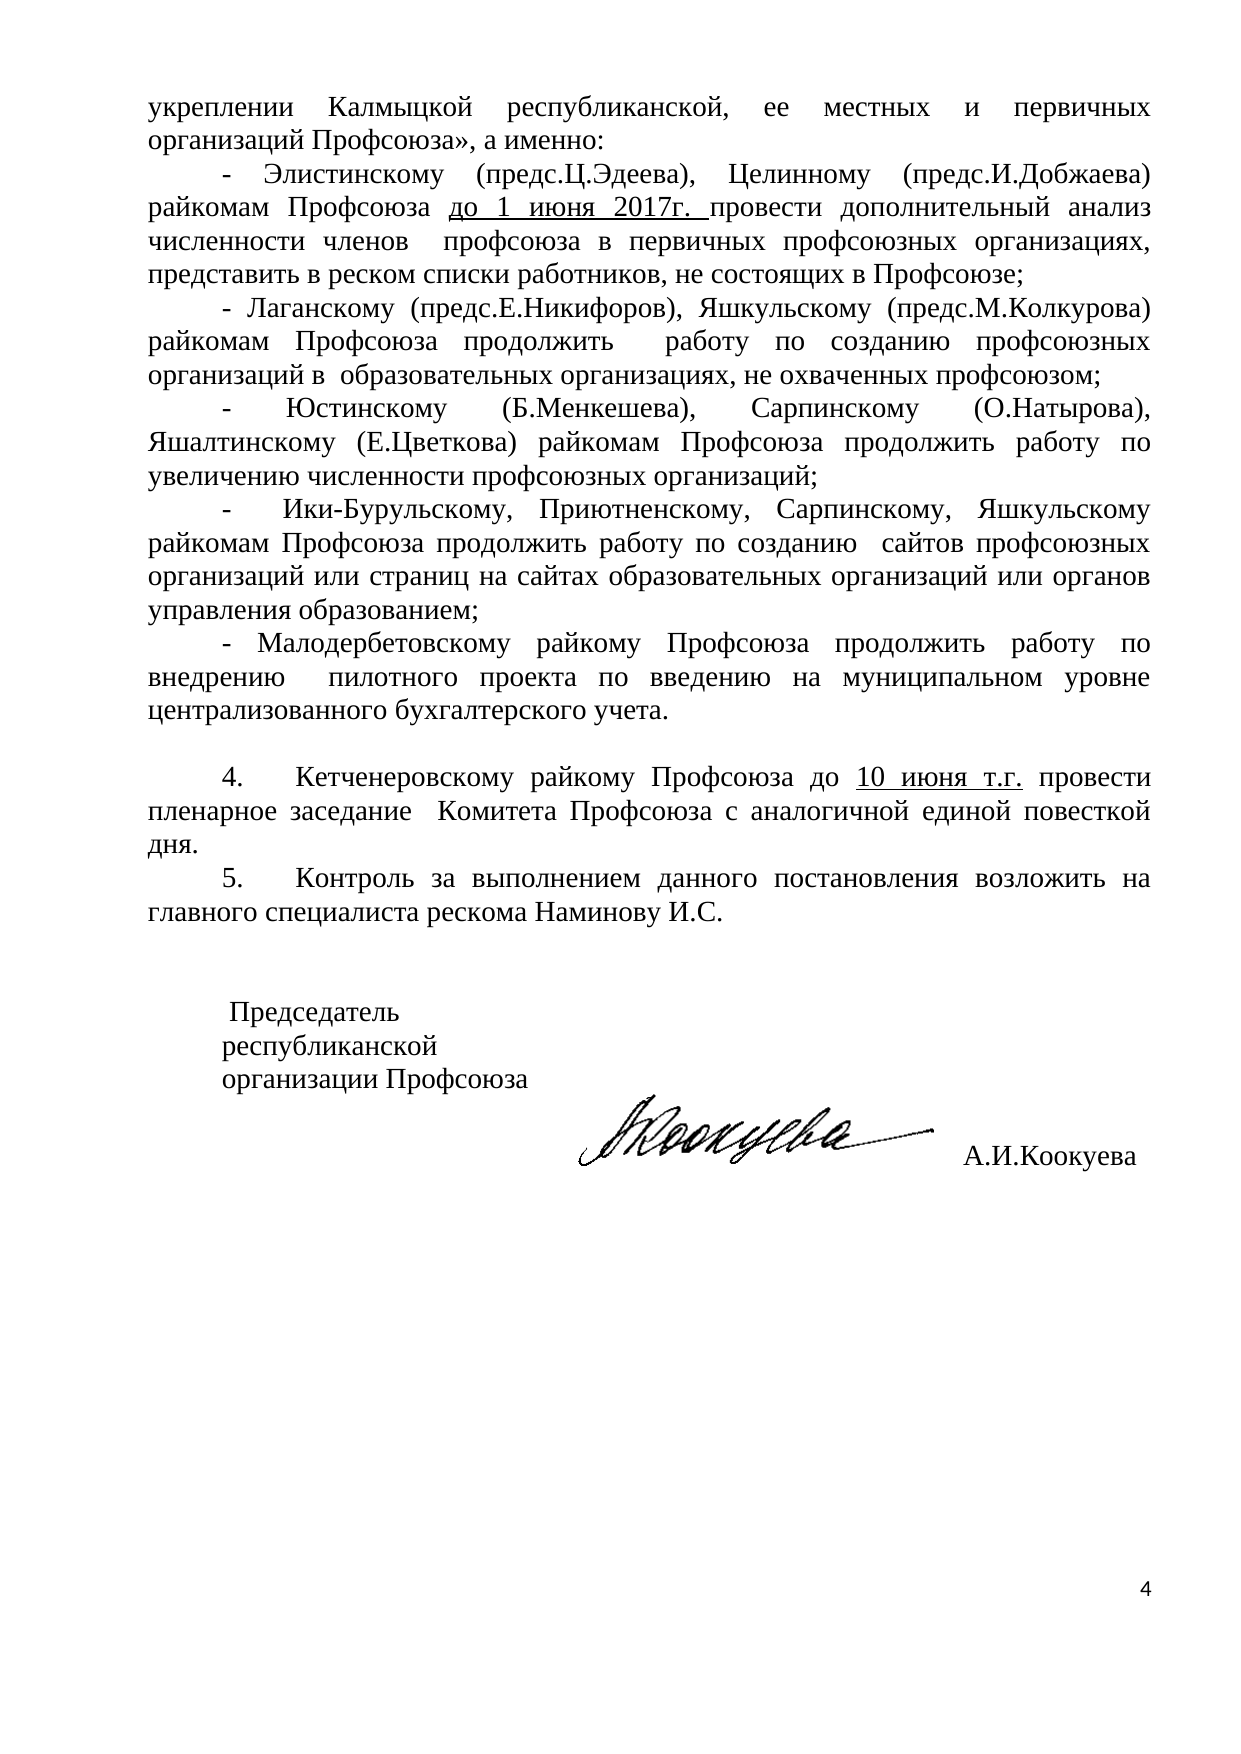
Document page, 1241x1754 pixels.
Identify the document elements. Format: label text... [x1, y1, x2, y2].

text - Лаганскому (предс.Е.Никифоров), Яшкульскому (предс.М.Колкурова) райкомам Профсоюза продолжить работу по созданию профсоюзных организаций в образовательных организациях, не охваченных профсоюзом; [148, 290, 1152, 391]
text Председатель [148, 994, 1152, 1028]
text - Юстинскому (Б.Менкешева), Сарпинскому (О.Натырова), Яшалтинскому (Е.Цветкова) райкомам Профсоюза продолжить работу по увеличению численности профсоюзных организаций; [148, 391, 1152, 491]
text республиканской [148, 1028, 1152, 1061]
list Кетченеровскому райкому Профсоюза до 10 июня т.г. провести пленарное заседание Комитета Профсоюза с аналогичной единой повесткой дня. [148, 759, 1152, 860]
picture [578, 1094, 934, 1166]
list Контроль за выполнением данного постановления возложить на главного специалиста рескома Наминову И.С. [148, 860, 1152, 927]
text организации Профсоюза [148, 1061, 1152, 1095]
text - Малодербетовскому райкому Профсоюза продолжить работу по внедрению пилотного проекта по введению на муниципальном уровне централизованного бухгалтерского учета. [148, 625, 1152, 726]
text - Ики-Бурульскому, Приютненскому, Сарпинскому, Яшкульскому райкомам Профсоюза продолжить работу по созданию сайтов профсоюзных организаций или страниц на сайтах образовательных организаций или органов управления образованием; [148, 491, 1152, 625]
text - Элистинскому (предс.Ц.Эдеева), Целинному (предс.И.Добжаева) райкомам Профсоюза до 1 июня 2017г. провести дополнительный анализ численности членов профсоюза в первичных профсоюзных организациях, представить в реском списки работников, не состоящих в Профсоюзе; [148, 156, 1152, 290]
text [148, 89, 1152, 156]
